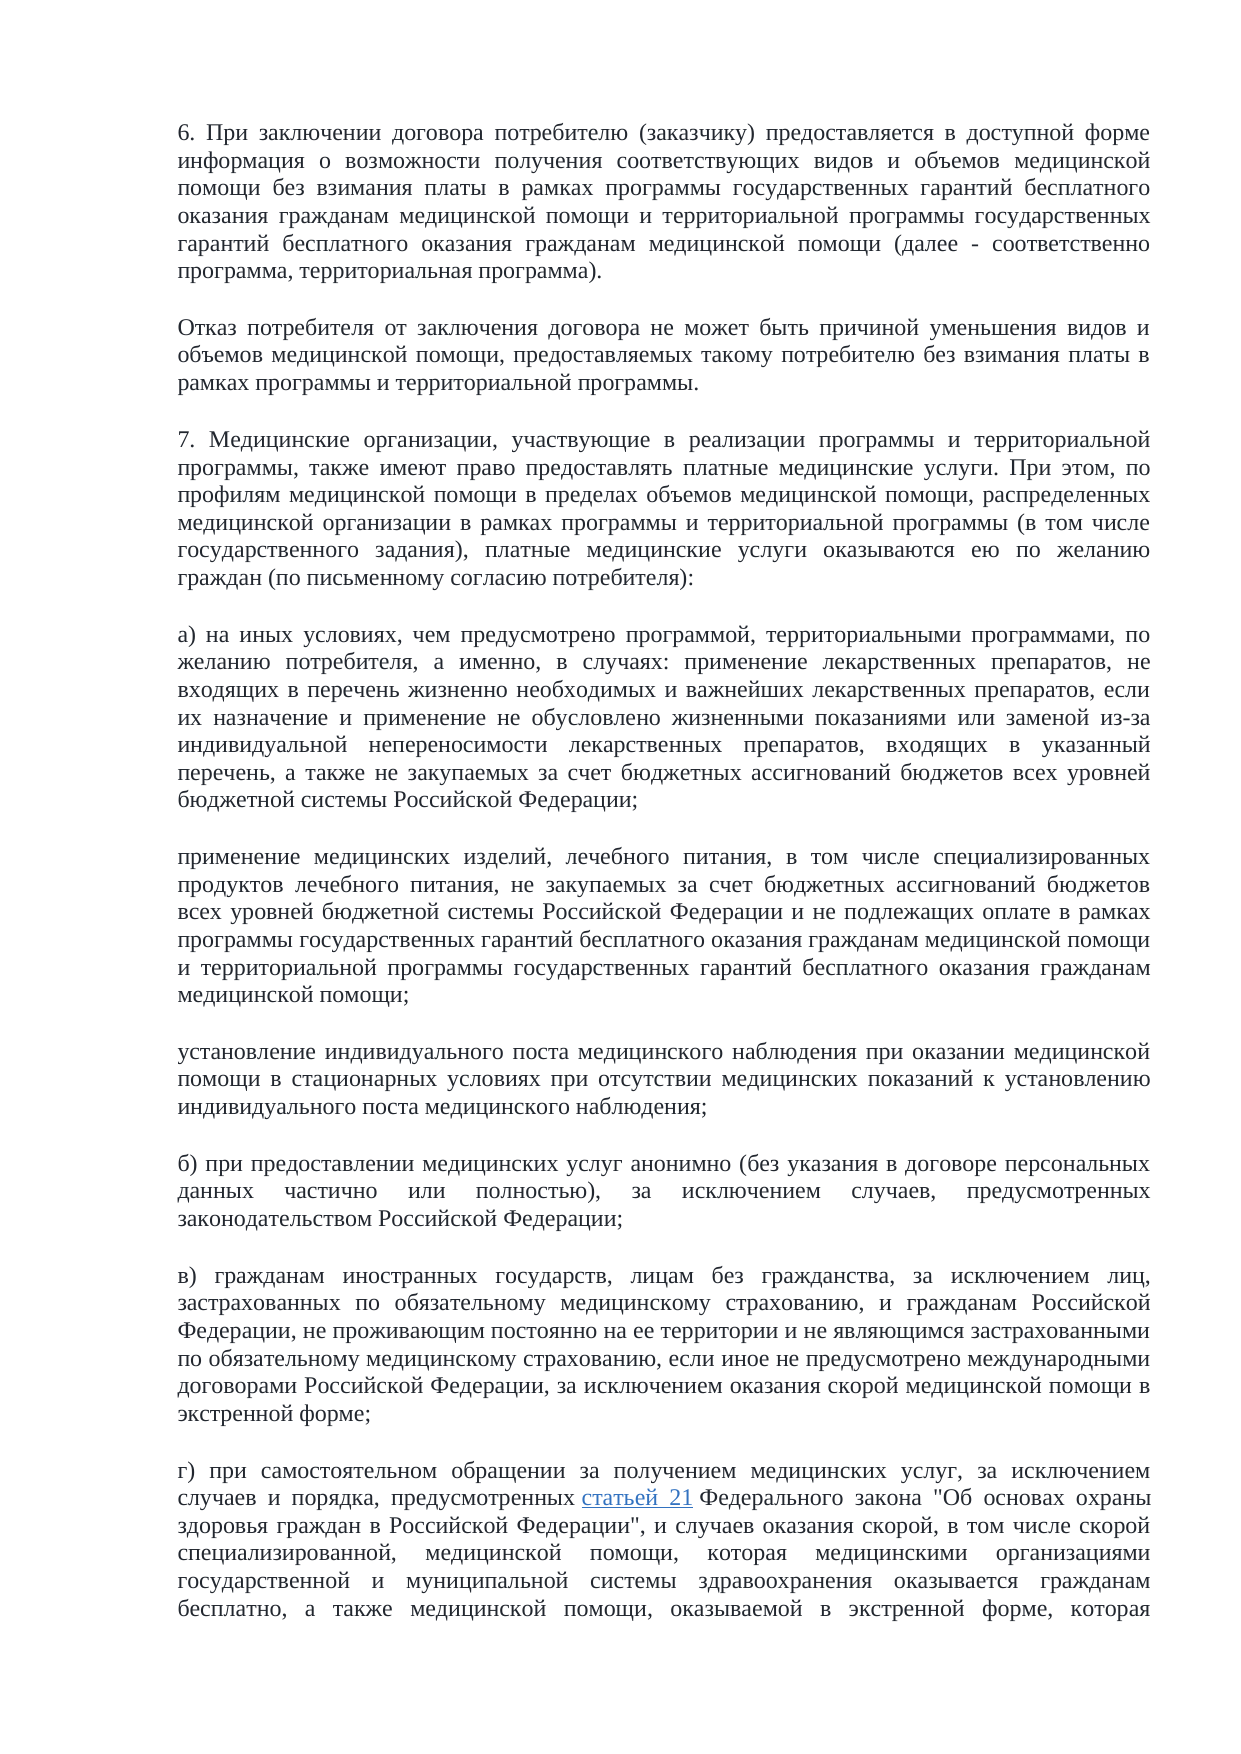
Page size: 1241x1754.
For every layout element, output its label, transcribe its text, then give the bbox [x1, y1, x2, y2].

text б) при предоставлении медицинских услуг анонимно (без указания в договоре персональных данных частично или полностью), за исключением случаев, предусмотренных законодательством Российской Федерации; [177, 1149, 1152, 1232]
text 6. При заключении договора потребителю (заказчику) предоставляется в доступной форме информация о возможности получения соответствующих видов и объемов медицинской помощи без взимания платы в рамках программы государственных гарантий бесплатного оказания гражданам медицинской помощи и территориальной программы государственных гарантий бесплатного оказания гражданам медицинской помощи (далее - соответственно программа, территориальная программа). [177, 118, 1152, 284]
text 7. Медицинские организации, участвующие в реализации программы и территориальной программы, также имеют право предоставлять платные медицинские услуги. При этом, по профилям медицинской помощи в пределах объемов медицинской помощи, распределенных медицинской организации в рамках программы и территориальной программы (в том числе государственного задания), платные медицинские услуги оказываются ею по желанию граждан (по письменному согласию потребителя): [177, 425, 1152, 591]
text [177, 1456, 1152, 1621]
text Отказ потребителя от заключения договора не может быть причиной уменьшения видов и объемов медицинской помощи, предоставляемых такому потребителю без взимания платы в рамках программы и территориальной программы. [177, 313, 1152, 396]
text в) гражданам иностранных государств, лицам без гражданства, за исключением лиц, застрахованных по обязательному медицинскому страхованию, и гражданам Российской Федерации, не проживающим постоянно на ее территории и не являющимся застрахованными по обязательному медицинскому страхованию, если иное не предусмотрено международными договорами Российской Федерации, за исключением оказания скорой медицинской помощи в экстренной форме; [177, 1261, 1152, 1426]
text а) на иных условиях, чем предусмотрено программой, территориальными программами, по желанию потребителя, а именно, в случаях: применение лекарственных препаратов, не входящих в перечень жизненно необходимых и важнейших лекарственных препаратов, если их назначение и применение не обусловлено жизненными показаниями или заменой из-за индивидуальной непереносимости лекарственных препаратов, входящих в указанный перечень, а также не закупаемых за счет бюджетных ассигнований бюджетов всех уровней бюджетной системы Российской Федерации; [177, 620, 1152, 813]
text применение медицинских изделий, лечебного питания, в том числе специализированных продуктов лечебного питания, не закупаемых за счет бюджетных ассигнований бюджетов всех уровней бюджетной системы Российской Федерации и не подлежащих оплате в рамках программы государственных гарантий бесплатного оказания гражданам медицинской помощи и территориальной программы государственных гарантий бесплатного оказания гражданам медицинской помощи; [177, 842, 1152, 1008]
text установление индивидуального поста медицинского наблюдения при оказании медицинской помощи в стационарных условиях при отсутствии медицинских показаний к установлению индивидуального поста медицинского наблюдения; [177, 1037, 1152, 1120]
